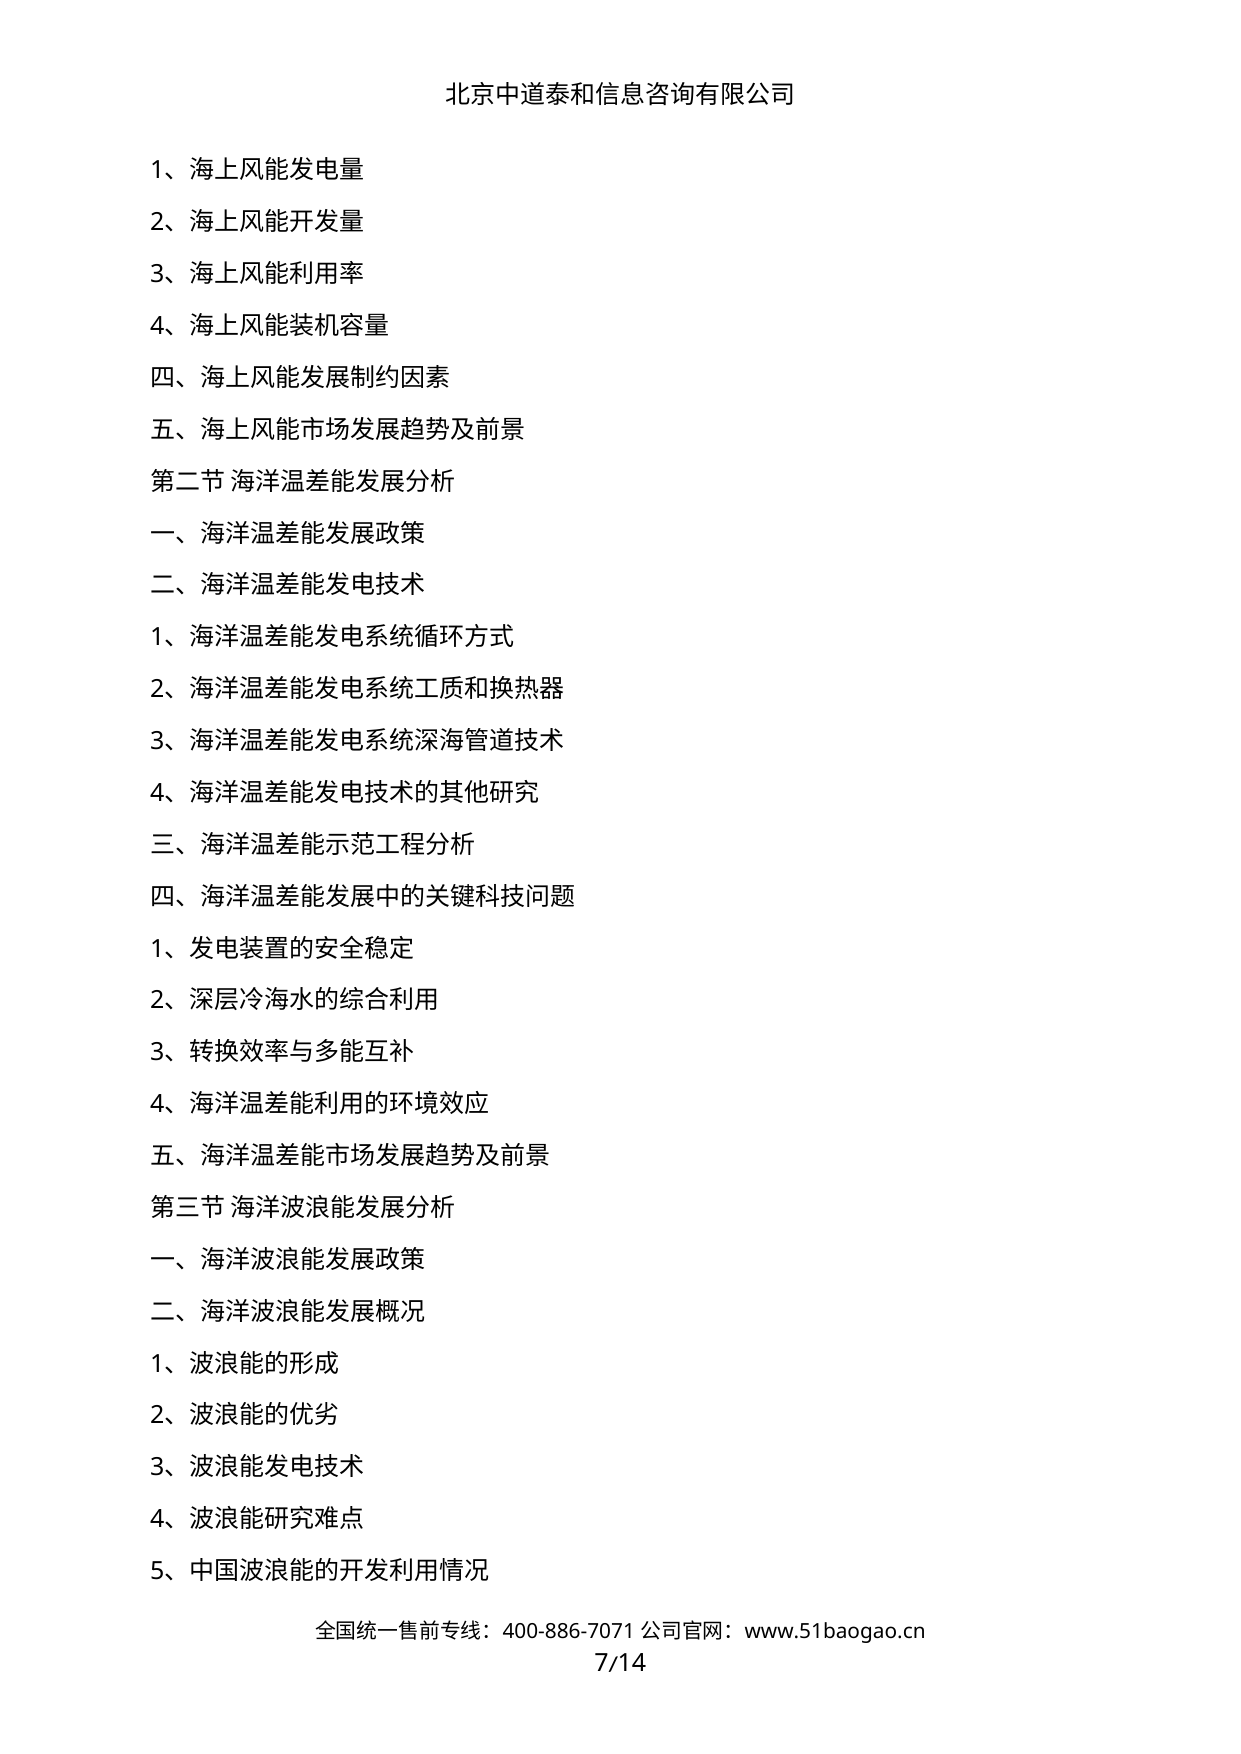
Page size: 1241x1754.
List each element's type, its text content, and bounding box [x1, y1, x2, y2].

text 三、海洋温差能示范工程分析 [150, 824, 1090, 861]
text 1、波浪能的形成 [150, 1343, 1090, 1379]
text 第三节 海洋波浪能发展分析 [150, 1187, 1090, 1224]
text 一、海洋温差能发展政策 [150, 513, 1090, 549]
text 1、海洋温差能发电系统循环方式 [150, 617, 1090, 653]
text 1、发电装置的安全稳定 [150, 928, 1090, 964]
text 2、波浪能的优劣 [150, 1395, 1090, 1431]
text 五、海上风能市场发展趋势及前景 [150, 409, 1090, 446]
text 第二节 海洋温差能发展分析 [150, 461, 1090, 497]
text 4、海上风能装机容量 [150, 306, 1090, 342]
text 2、深层冷海水的综合利用 [150, 980, 1090, 1016]
text 二、海洋温差能发电技术 [150, 565, 1090, 601]
text 3、海上风能利用率 [150, 254, 1090, 290]
text 四、海上风能发展制约因素 [150, 357, 1090, 394]
text 二、海洋波浪能发展概况 [150, 1291, 1090, 1327]
text 1、海上风能发电量 [150, 150, 1090, 186]
text 5、中国波浪能的开发利用情况 [150, 1551, 1090, 1587]
text 4、波浪能研究难点 [150, 1499, 1090, 1535]
text 3、波浪能发电技术 [150, 1447, 1090, 1483]
text 3、转换效率与多能互补 [150, 1032, 1090, 1068]
text 4、海洋温差能利用的环境效应 [150, 1084, 1090, 1120]
text 2、海上风能开发量 [150, 202, 1090, 238]
text 3、海洋温差能发电系统深海管道技术 [150, 721, 1090, 757]
text 一、海洋波浪能发展政策 [150, 1239, 1090, 1276]
text 2、海洋温差能发电系统工质和换热器 [150, 669, 1090, 705]
text 五、海洋温差能市场发展趋势及前景 [150, 1136, 1090, 1172]
text 4、海洋温差能发电技术的其他研究 [150, 772, 1090, 809]
text 四、海洋温差能发展中的关键科技问题 [150, 876, 1090, 912]
